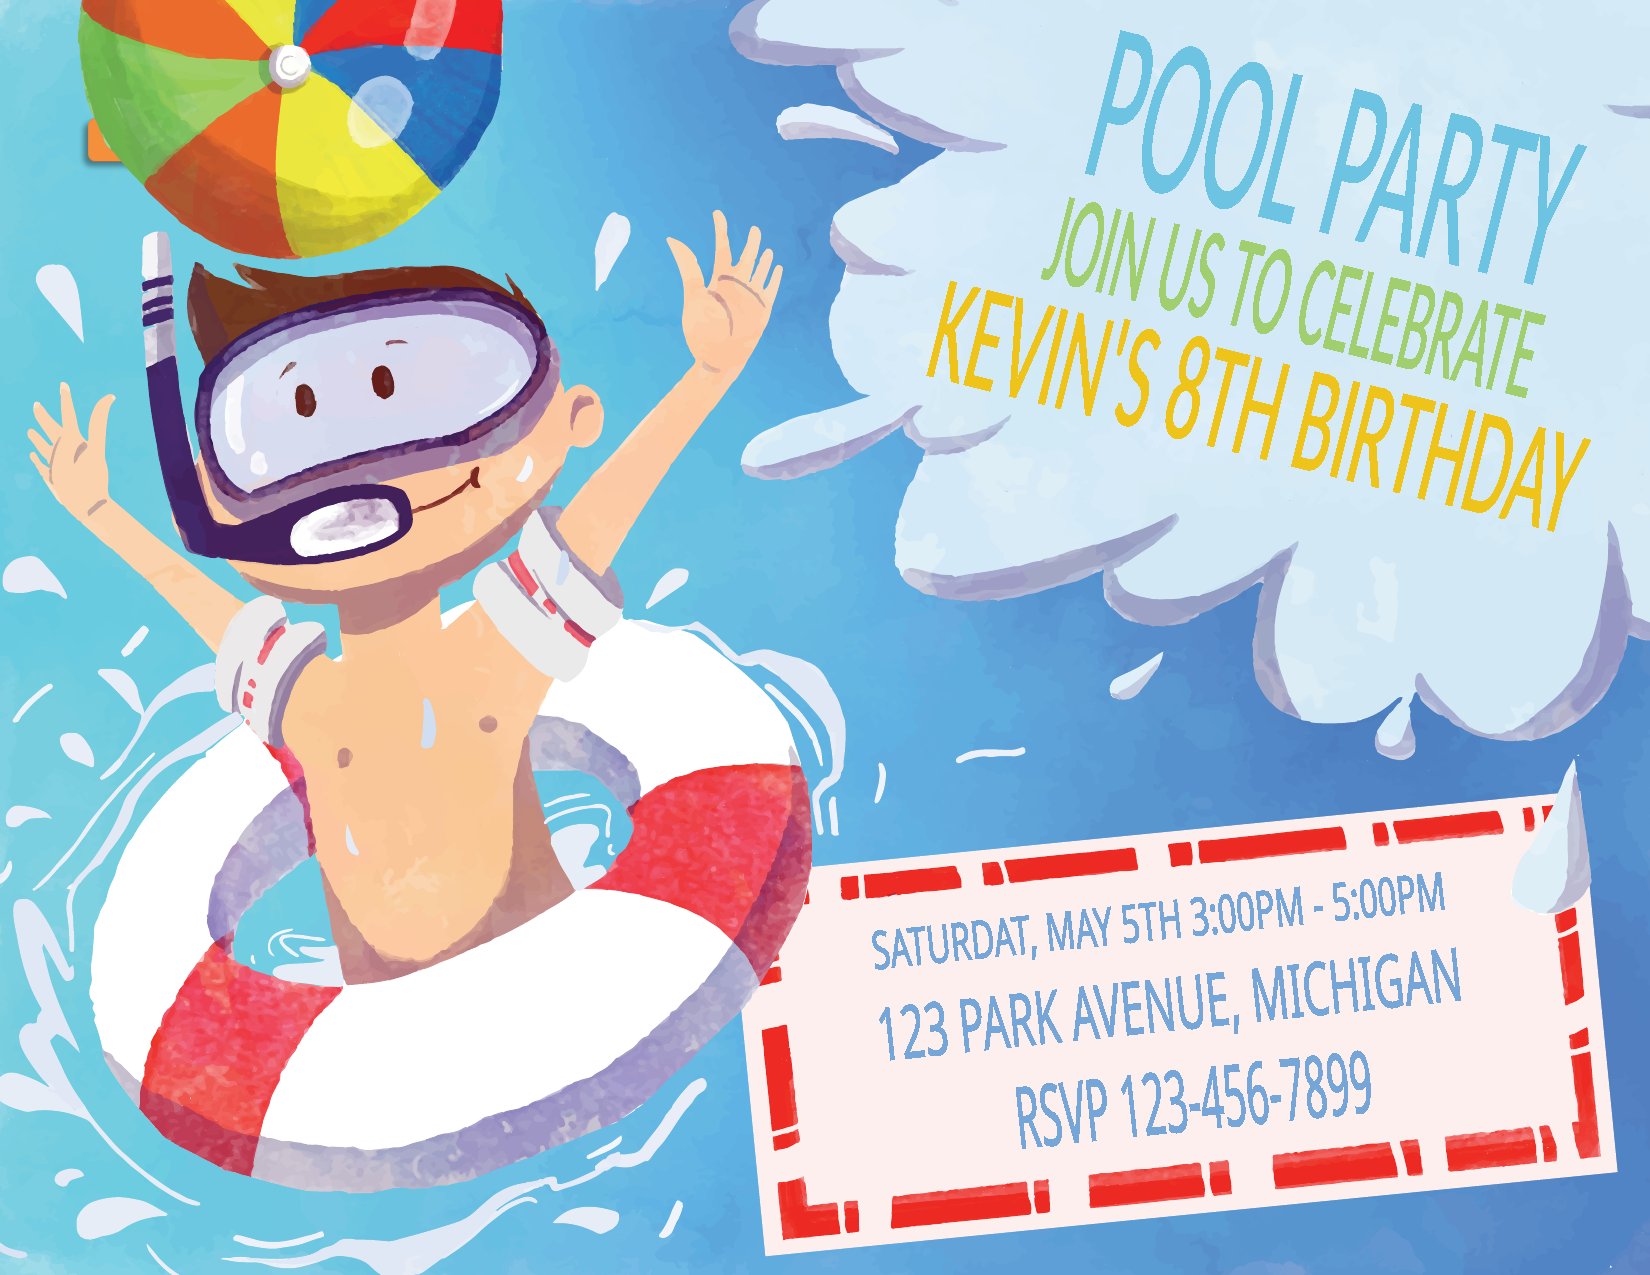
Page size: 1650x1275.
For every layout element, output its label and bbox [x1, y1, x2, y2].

picture [75, 110, 143, 186]
